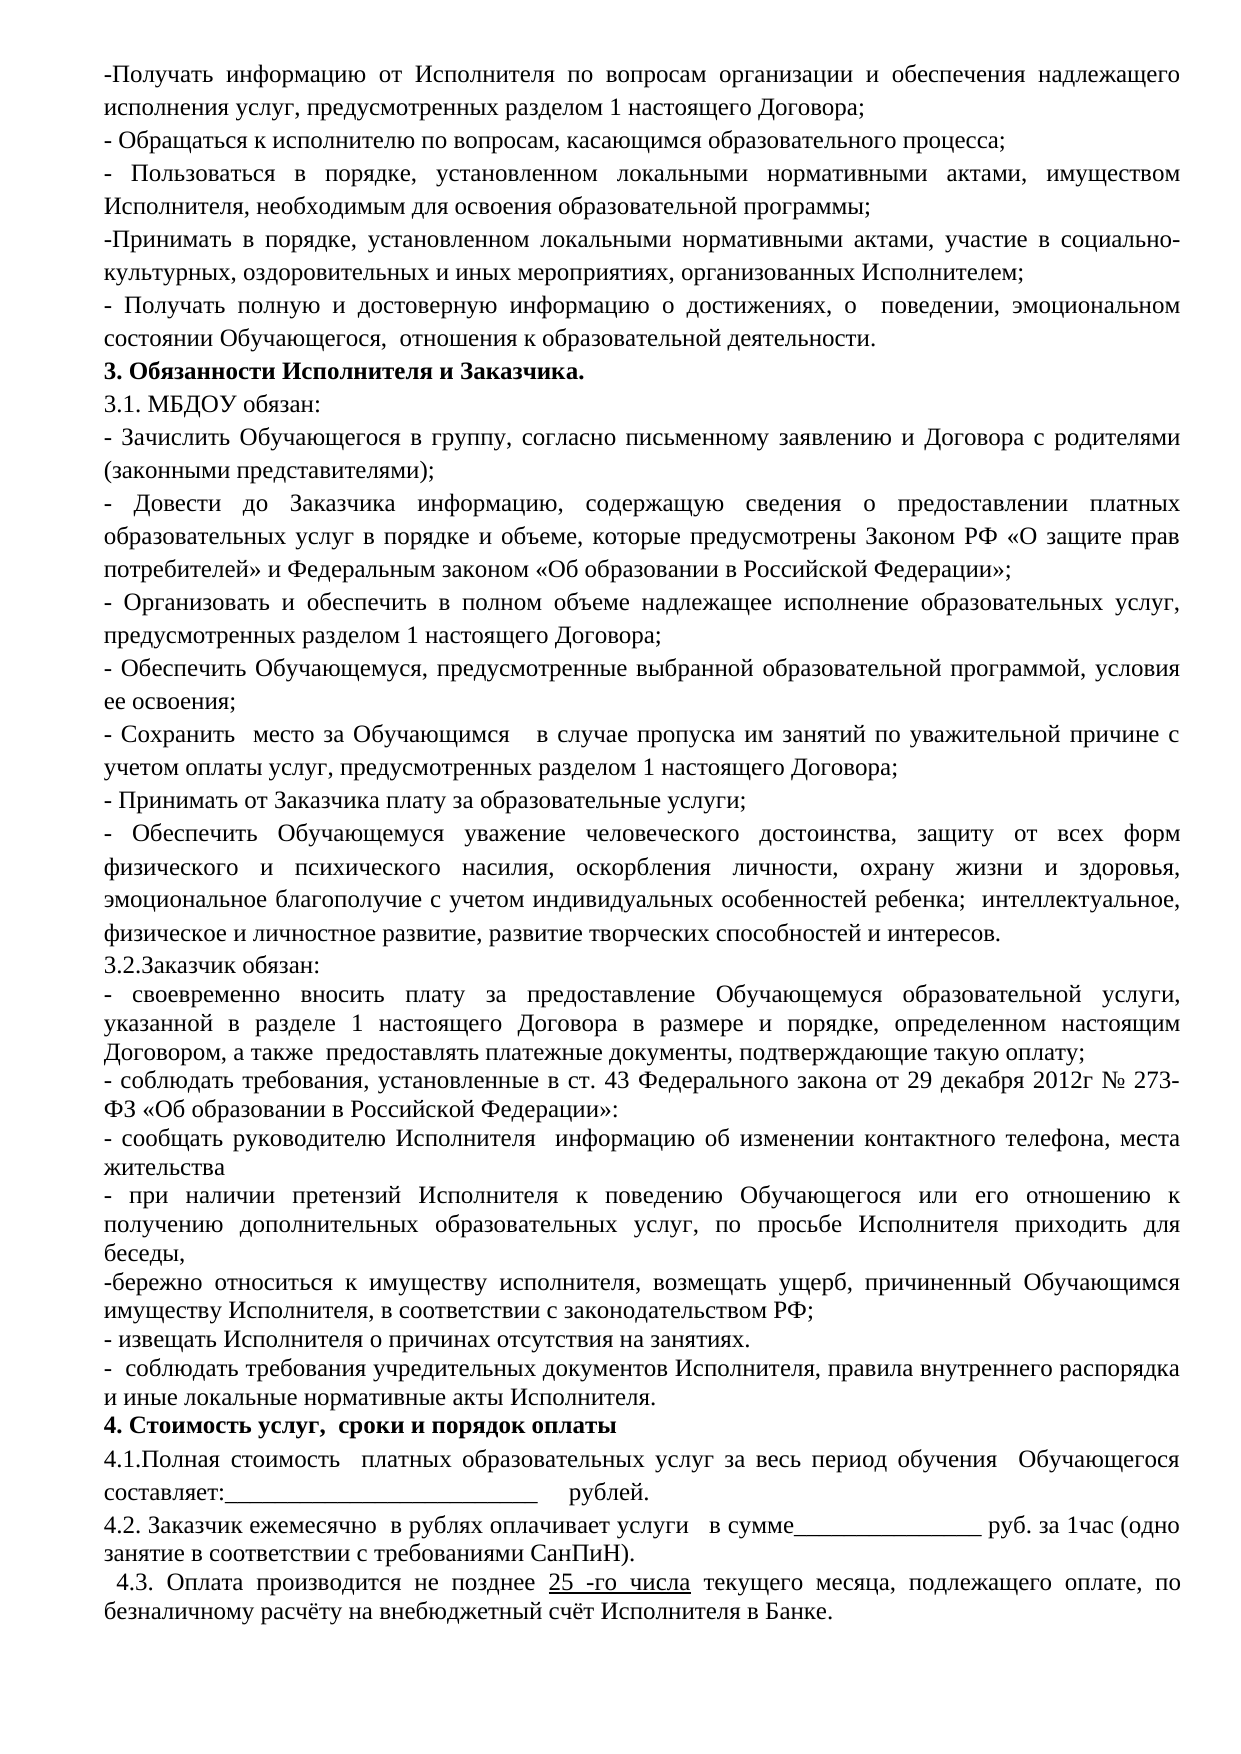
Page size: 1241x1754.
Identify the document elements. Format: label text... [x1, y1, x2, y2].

text - Обеспечить Обучающемуся уважение человеческого достоинства, защиту от всех форм физического и психического насилия, оскорбления личности, охрану жизни и здоровья, эмоциональное благополучие с учетом индивидуальных особенностей ребенка; интеллектуальное, физическое и личностное развитие, развитие творческих способностей и интересов. [103, 818, 1181, 946]
text 3.2.Заказчик обязан: [103, 951, 1181, 979]
text - Довести до Заказчика информацию, содержащую сведения о предоставлении платных образовательных услуг в порядке и объеме, которые предусмотрены Законом РФ «О защите прав потребителей» и Федеральным законом «Об образовании в Российской Федерации»; [103, 488, 1181, 583]
text - Обеспечить Обучающемуся, предусмотренные выбранной образовательной программой, условия ее освоения; [103, 653, 1181, 715]
text - своевременно вносить плату за предоставление Обучающемуся образовательной услуги, указанной в разделе 1 настоящего Договора в размере и порядке, определенном настоящим Договором, а также предоставлять платежные документы, подтверждающие такую оплату; [103, 979, 1181, 1066]
text - Получать полную и достоверную информацию о достижениях, о поведении, эмоциональном состоянии Обучающегося, отношения к образовательной деятельности. [103, 290, 1181, 352]
text - извещать Исполнителя о причинах отсутствия на занятиях. [103, 1324, 1181, 1353]
text -Получать информацию от Исполнителя по вопросам организации и обеспечения надлежащего исполнения услуг, предусмотренных разделом 1 настоящего Договора; [103, 59, 1181, 121]
text 4. Стоимость услуг, сроки и порядок оплаты [103, 1411, 1181, 1439]
text 4.3. Оплата производится не позднее 25 -го числа текущего месяца, подлежащего оплате, по безналичному расчёту на внебюджетный счёт Исполнителя в Банке. [103, 1567, 1181, 1625]
text - сообщать руководителю Исполнителя информацию об изменении контактного телефона, места жительства [103, 1123, 1181, 1181]
text - при наличии претензий Исполнителя к поведению Обучающегося или его отношению к получению дополнительных образовательных услуг, по просьбе Исполнителя приходить для беседы, [103, 1181, 1181, 1267]
text - Обращаться к исполнителю по вопросам, касающимся образовательного процесса; [103, 125, 1181, 154]
text - соблюдать требования, установленные в ст. 43 Федерального закона от 29 декабря 2012г № 273-ФЗ «Об образовании в Российской Федерации»: [103, 1066, 1181, 1123]
text 3. Обязанности Исполнителя и Заказчика. [103, 356, 1181, 385]
text - Зачислить Обучающегося в группу, согласно письменному заявлению и Договора с родителями (законными представителями); [103, 422, 1181, 484]
text - Принимать от Заказчика плату за образовательные услуги; [103, 786, 1181, 814]
text 4.2. Заказчик ежемесячно в рублях оплачивает услуги в сумме_______________ руб. за 1час (одно занятие в соответствии с требованиями СанПиН). [103, 1510, 1181, 1567]
text -Принимать в порядке, установленном локальными нормативными актами, участие в социально-культурных, оздоровительных и иных мероприятиях, организованных Исполнителем; [103, 224, 1181, 286]
text 4.1.Полная стоимость платных образовательных услуг за весь период обучения Обучающегося составляет:_________________________ рублей. [103, 1444, 1181, 1505]
text - Пользоваться в порядке, установленном локальными нормативными актами, имуществом Исполнителя, необходимым для освоения образовательной программы; [103, 158, 1181, 220]
text - Сохранить место за Обучающимся в случае пропуска им занятий по уважительной причине с учетом оплаты услуг, предусмотренных разделом 1 настоящего Договора; [103, 719, 1181, 781]
text - соблюдать требования учредительных документов Исполнителя, правила внутреннего распорядка и иные локальные нормативные акты Исполнителя. [103, 1353, 1181, 1411]
text -бережно относиться к имуществу исполнителя, возмещать ущерб, причиненный Обучающимся имуществу Исполнителя, в соответствии с законодательством РФ; [103, 1267, 1181, 1324]
text - Организовать и обеспечить в полном объеме надлежащее исполнение образовательных услуг, предусмотренных разделом 1 настоящего Договора; [103, 587, 1181, 649]
text 3.1. МБДОУ обязан: [103, 389, 1181, 418]
